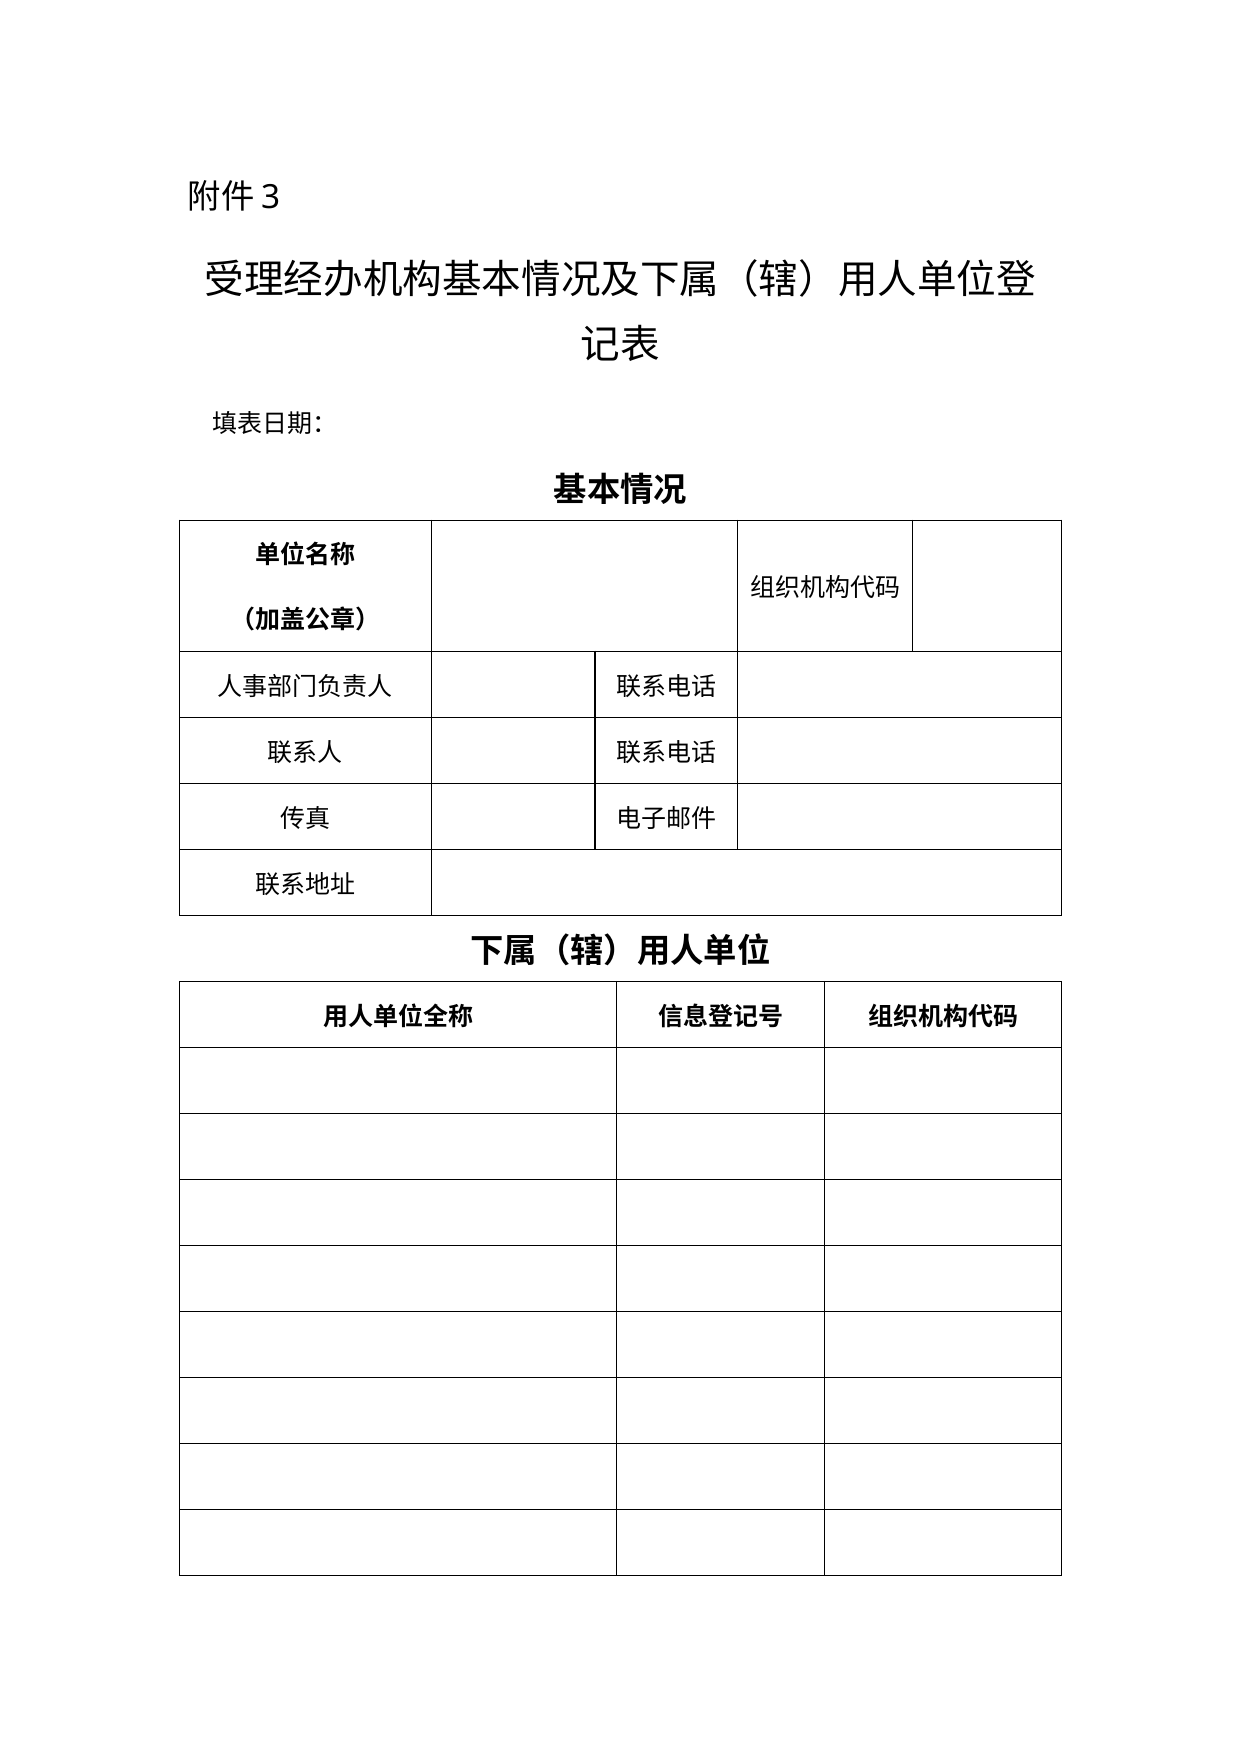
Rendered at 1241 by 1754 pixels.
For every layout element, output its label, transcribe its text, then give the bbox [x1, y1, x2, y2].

table_cell [617, 1180, 824, 1245]
table_cell 组织机构代码 [738, 521, 912, 651]
table_cell [180, 1510, 616, 1575]
table_cell 组织机构代码 [825, 982, 1061, 1047]
table_cell [180, 1444, 616, 1509]
table_cell 联系电话 [596, 718, 737, 783]
table_header 基本情况 [179, 455, 1061, 519]
text 填表日期： [187, 389, 1053, 454]
table_cell [617, 1048, 824, 1113]
table_cell [180, 1114, 616, 1179]
table_cell [617, 1378, 824, 1443]
table_cell [913, 521, 1061, 651]
table_cell [617, 1246, 824, 1311]
table_cell [180, 1246, 616, 1311]
table_cell [825, 1510, 1061, 1575]
table_cell [180, 1180, 616, 1245]
table_cell [617, 1114, 824, 1179]
table_cell [180, 1048, 616, 1113]
table_cell [432, 850, 1061, 915]
table_cell 下属（辖）用人单位 [179, 916, 1061, 981]
text 受理经办机构基本情况及下属（辖）用人单位登记表 [187, 243, 1053, 373]
table_cell [825, 1180, 1061, 1245]
table_cell [738, 652, 1061, 717]
table_cell [738, 718, 1061, 783]
table_cell [432, 784, 594, 849]
table_cell [825, 1444, 1061, 1509]
table_cell [432, 652, 594, 717]
table_cell [180, 1312, 616, 1377]
table_cell [825, 1048, 1061, 1113]
table_cell [432, 521, 737, 651]
table_cell 传真 [180, 784, 431, 849]
table_cell [825, 1114, 1061, 1179]
table_cell [617, 1444, 824, 1509]
table_cell [432, 718, 594, 783]
table_cell [738, 784, 1061, 849]
table_cell 联系电话 [596, 652, 737, 717]
table_cell 信息登记号 [617, 982, 824, 1047]
table_cell 用人单位全称 [180, 982, 616, 1047]
table_cell [617, 1312, 824, 1377]
text 附件3 [187, 162, 1053, 227]
table_cell [180, 1378, 616, 1443]
table_cell 人事部门负责人 [180, 652, 431, 717]
table_cell [825, 1378, 1061, 1443]
table_cell [617, 1510, 824, 1575]
table_cell 电子邮件 [596, 784, 737, 849]
table_cell 单位名称 （加盖公章） [180, 521, 431, 651]
table_cell 联系人 [180, 718, 431, 783]
table_cell [825, 1246, 1061, 1311]
table_cell [825, 1312, 1061, 1377]
table_cell 联系地址 [180, 850, 431, 915]
